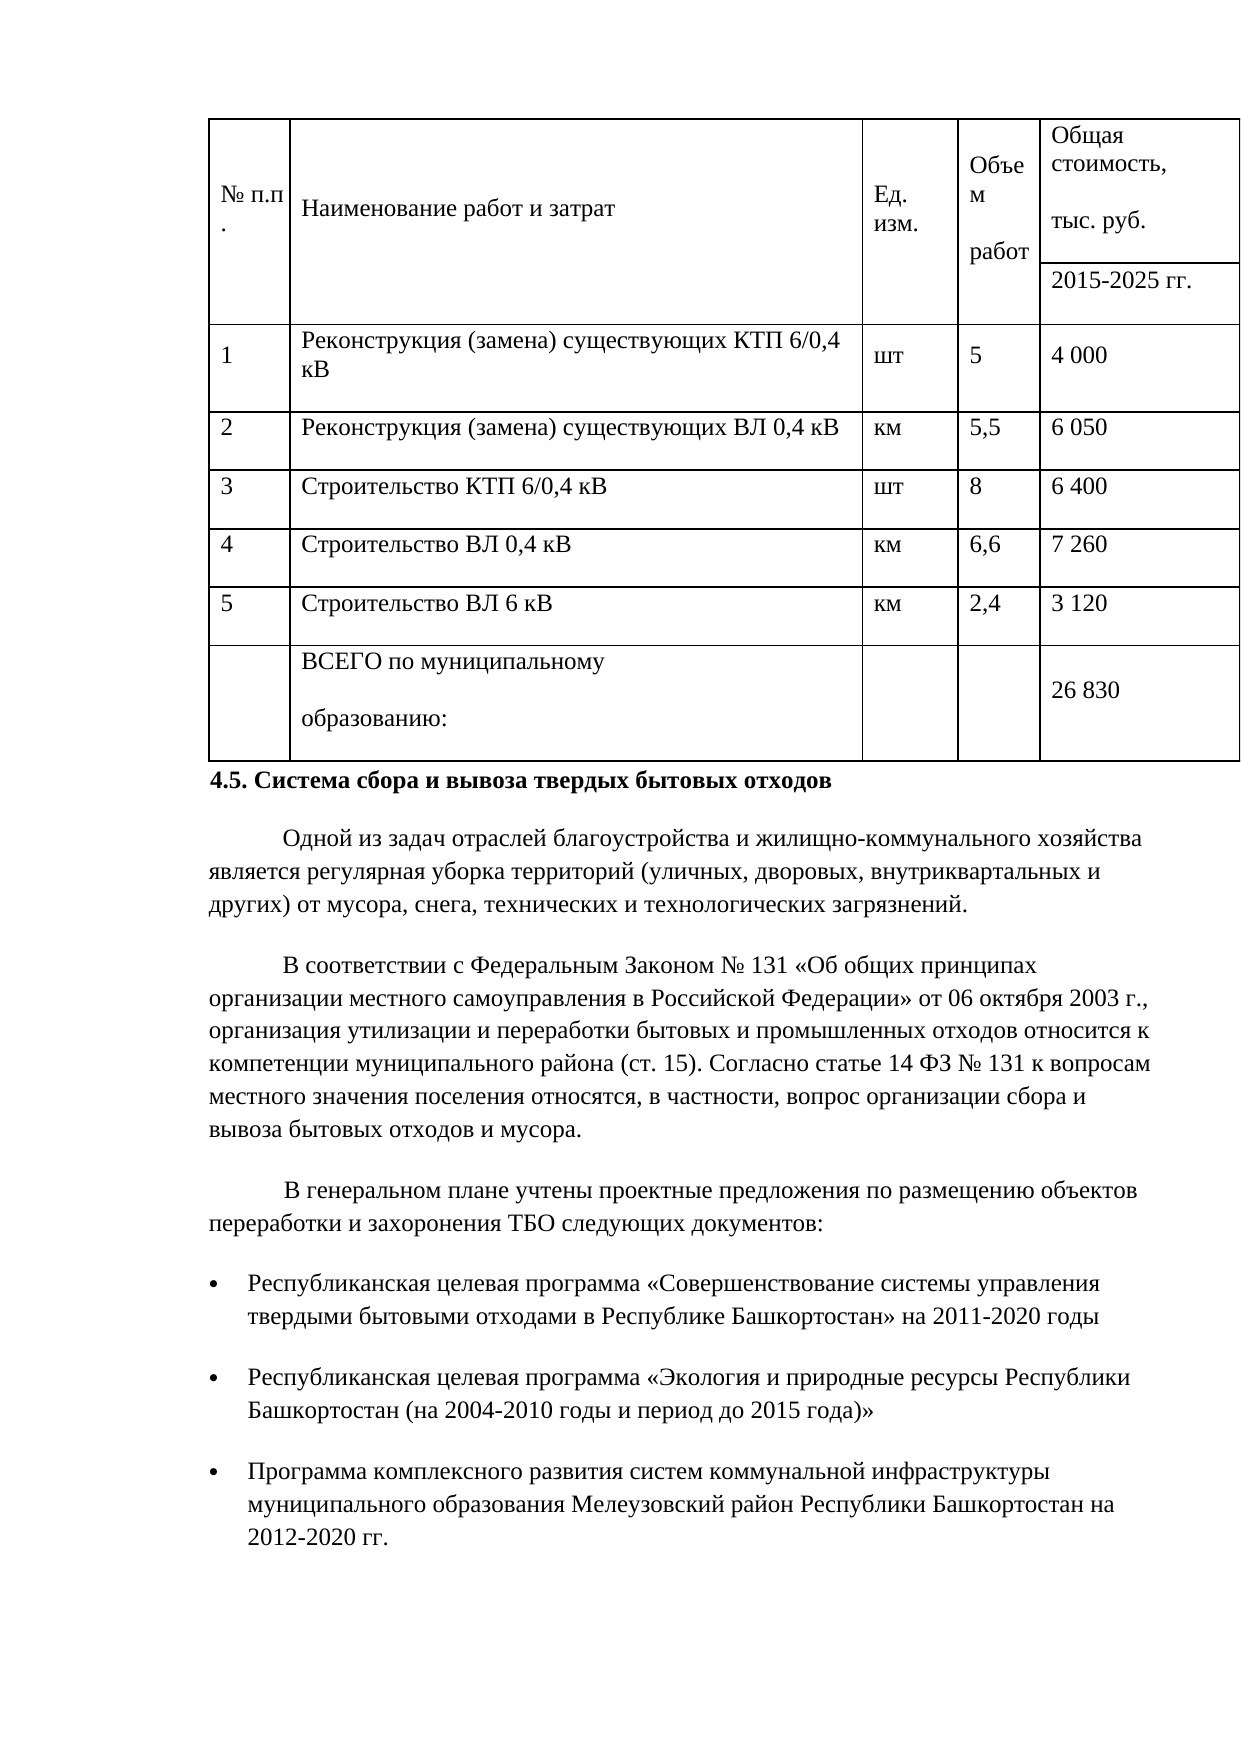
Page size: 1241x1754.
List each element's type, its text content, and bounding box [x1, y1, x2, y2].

table_cell 8 [959, 471, 1039, 528]
table_cell 4 [210, 530, 289, 586]
list Республиканская целевая программа «Совершенствование системы управления твердыми бытовыми отходами в Республике Башкортостан» на 2011-2020 годы [210, 1264, 1152, 1330]
table_cell Реконструкция (замена) существующих КТП 6/0,4 кВ [291, 325, 862, 411]
table_cell шт [863, 325, 957, 411]
table_cell 26 830 [1041, 646, 1239, 760]
table_cell 4 000 [1041, 325, 1239, 411]
list Республиканская целевая программа «Экология и природные ресурсы Республики Башкортостан (на 2004-2010 годы и период до 2015 года)» [210, 1358, 1152, 1424]
table_cell км [863, 413, 957, 469]
table_cell Строительство ВЛ 0,4 кВ [291, 530, 862, 586]
table_header Объем работ [959, 120, 1039, 324]
table_cell 3 [210, 471, 289, 528]
text Одной из задач отраслей благоустройства и жилищно-коммунального хозяйства является регулярная уборка территорий (уличных, дворовых, внутриквартальных и других) от мусора, снега, технических и технологических загрязнений. [208, 819, 1152, 918]
table_cell Строительство ВЛ 6 кВ [291, 588, 862, 645]
table_cell Реконструкция (замена) существующих ВЛ 0,4 кВ [291, 413, 862, 469]
table_cell [210, 646, 289, 760]
table_cell 2 [210, 413, 289, 469]
table_cell 7 260 [1041, 530, 1239, 586]
table_cell ВСЕГО по муниципальному образованию: [291, 646, 862, 760]
table_header Общая стоимость, тыс. руб. [1041, 120, 1239, 262]
table_cell 6,6 [959, 530, 1039, 586]
table_cell 5 [210, 588, 289, 645]
table_cell 2,4 [959, 588, 1039, 645]
table_cell 5,5 [959, 413, 1039, 469]
table_header № п.п. [210, 120, 289, 324]
text 4.5. Система сбора и вывоза твердых бытовых отходов [210, 762, 1152, 794]
table_cell 1 [210, 325, 289, 411]
table_cell км [863, 530, 957, 586]
table_cell шт [863, 471, 957, 528]
table_cell [863, 646, 957, 760]
text В соответствии с Федеральным Законом № 131 «Об общих принципах организации местного самоуправления в Российской Федерации» от 06 октября 2003 г., организация утилизации и переработки бытовых и промышленных отходов относится к компетенции муниципального района (ст. 15). Согласно статье 14 ФЗ № 131 к вопросам местного значения поселения относятся, в частности, вопрос организации сбора и вывоза бытовых отходов и мусора. [208, 946, 1152, 1143]
table_cell км [863, 588, 957, 645]
table_cell 2015-2025 гг. [1041, 264, 1239, 324]
list Программа комплексного развития систем коммунальной инфраструктуры муниципального образования Мелеузовский район Республики Башкортостан на 2012-2020 гг. [210, 1452, 1152, 1550]
table_header Наименование работ и затрат [291, 120, 862, 324]
table_cell Строительство КТП 6/0,4 кВ [291, 471, 862, 528]
text В генеральном плане учтены проектные предложения по размещению объектов переработки и захоронения ТБО следующих документов: [208, 1171, 1152, 1236]
table_cell 3 120 [1041, 588, 1239, 645]
table_cell 5 [959, 325, 1039, 411]
table_header Ед. изм. [863, 120, 957, 324]
table_cell 6 050 [1041, 413, 1239, 469]
table_cell [959, 646, 1039, 760]
table_cell 6 400 [1041, 471, 1239, 528]
